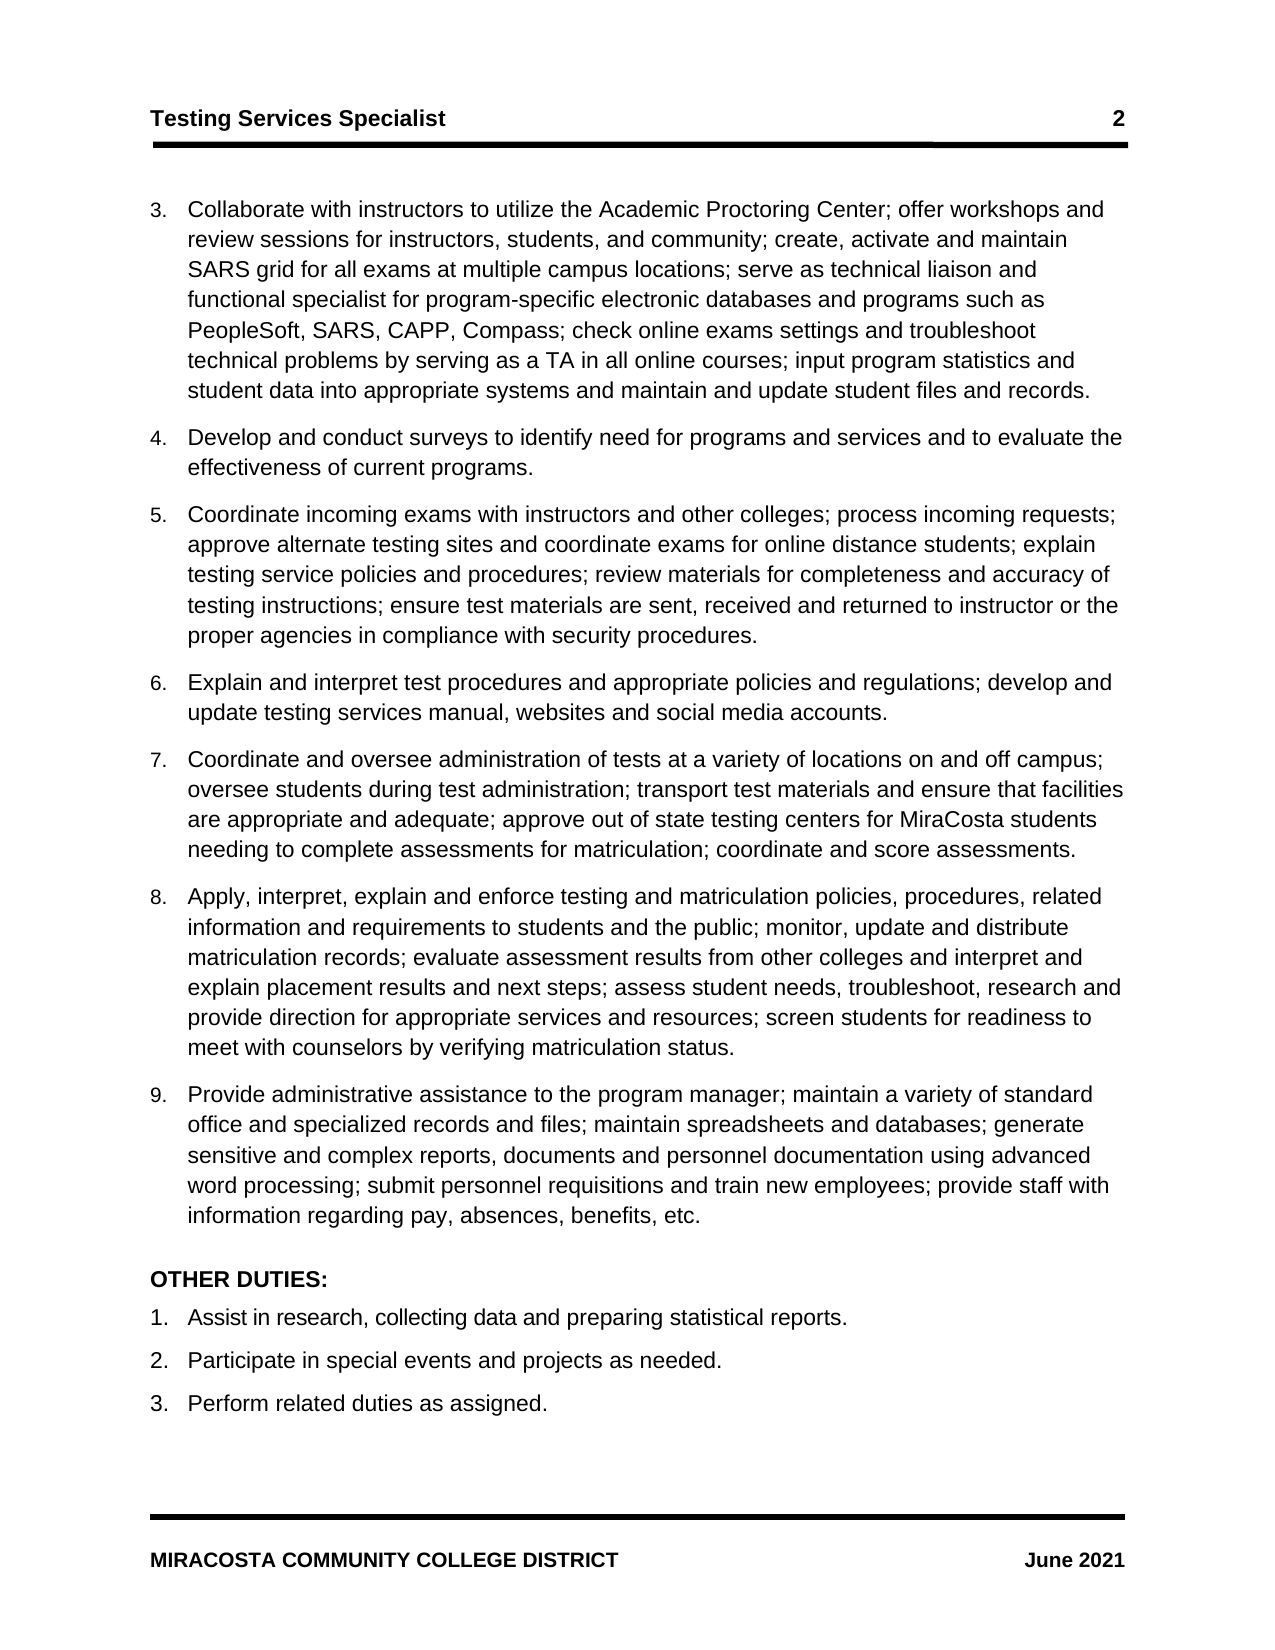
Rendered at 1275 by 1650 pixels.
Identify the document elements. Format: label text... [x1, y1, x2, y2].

subtitle OTHER DUTIES: [150, 1266, 1125, 1292]
list Assist in research, collecting data and preparing statistical reports. [150, 1304, 1125, 1331]
list Apply, interpret, explain and enforce testing and matriculation policies, procedures, related information and requirements to students and the public; monitor, update and distribute matriculation records; evaluate assessment results from other colleges and interpret and explain placement results and next steps; assess student needs, troubleshoot, research and provide direction for appropriate services and resources; screen students for readiness to meet with counselors by verifying matriculation status. [150, 883, 1125, 1061]
list Coordinate incoming exams with instructors and other colleges; process incoming requests; approve alternate testing sites and coordinate exams for online distance students; explain testing service policies and procedures; review materials for completeness and accuracy of testing instructions; ensure test materials are sent, received and returned to instructor or the proper agencies in compliance with security procedures. [150, 501, 1125, 648]
list Develop and conduct surveys to identify need for programs and services and to evaluate the effectiveness of current programs. [150, 424, 1125, 481]
list Perform related duties as assigned. [150, 1389, 1125, 1416]
list Provide administrative assistance to the program manager; maintain a variety of standard office and specialized records and files; maintain spreadsheets and databases; generate sensitive and complex reports, documents and personnel documentation using advanced word processing; submit personnel requisitions and train new employees; provide staff with information regarding pay, absences, benefits, etc. [150, 1081, 1125, 1228]
list Collaborate with instructors to utilize the Academic Proctoring Center; offer workshops and review sessions for instructors, students, and community; create, activate and maintain SARS grid for all exams at multiple campus locations; serve as technical liaison and functional specialist for program-specific electronic databases and programs such as PeopleSoft, SARS, CAPP, Compass; check online exams settings and troubleshoot technical problems by serving as a TA in all online courses; input program statistics and student data into appropriate systems and maintain and update student files and records. [150, 196, 1125, 403]
list Explain and interpret test procedures and appropriate policies and regulations; develop and update testing services manual, websites and social media accounts. [150, 669, 1125, 725]
list Coordinate and oversee administration of tests at a variety of locations on and off campus; oversee students during test administration; transport test materials and ensure that facilities are appropriate and adequate; approve out of state testing centers for MiraCosta students needing to complete assessments for matriculation; coordinate and score assessments. [150, 746, 1125, 863]
list Participate in special events and projects as needed. [150, 1347, 1125, 1373]
